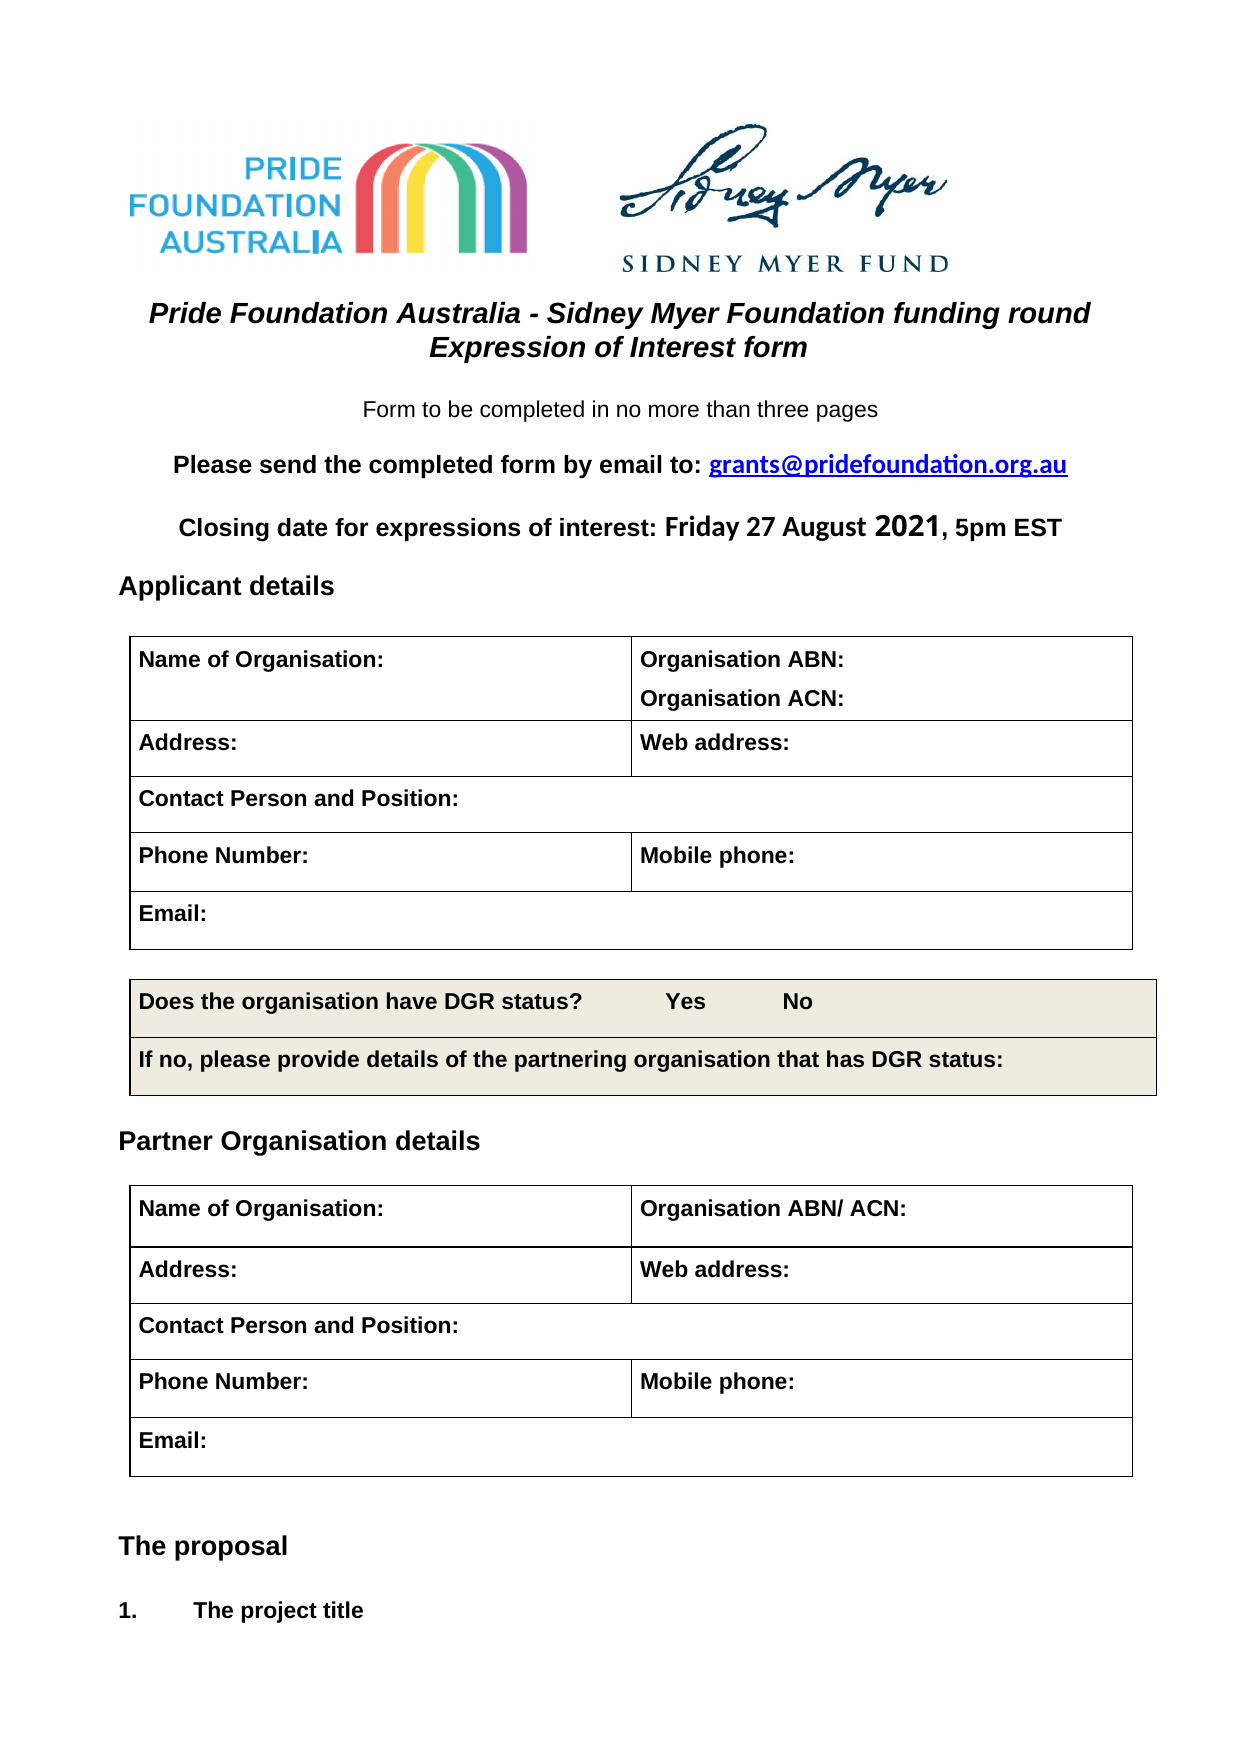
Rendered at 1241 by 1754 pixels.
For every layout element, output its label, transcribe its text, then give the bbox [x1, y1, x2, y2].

table_header Organisation ABN: Organisation ACN: [632, 637, 1132, 720]
subtitle The proposal [118, 1530, 1122, 1562]
list The project title [118, 1597, 1122, 1623]
subtitle Please send the completed form by email to: grants@pridefoundation.org.au [118, 447, 1122, 480]
table_cell Contact Person and Position: [131, 1304, 1132, 1359]
table_cell Web address: [632, 721, 1132, 776]
table_header Organisation ABN/ ACN: [632, 1186, 1132, 1246]
text Form to be completed in no more than three pages [118, 396, 1122, 422]
table_header Name of Organisation: [131, 637, 631, 720]
table_cell Web address: [632, 1248, 1132, 1303]
table_cell Contact Person and Position: [131, 777, 1132, 832]
table_cell Address: [131, 1248, 631, 1303]
table_header Does the organisation have DGR status? Yes No [131, 980, 1156, 1037]
table_cell Mobile phone: [632, 833, 1132, 891]
table_header Name of Organisation: [131, 1186, 631, 1246]
table_cell Address: [131, 721, 631, 776]
subtitle Applicant details [118, 570, 1122, 601]
picture [124, 118, 539, 272]
subtitle Closing date for expressions of interest: Friday 27 August 2021, 5pm EST [118, 505, 1122, 545]
picture [619, 124, 948, 272]
table_cell Phone Number: [131, 833, 631, 891]
table_cell If no, please provide details of the partnering organisation that has DGR status: [131, 1038, 1156, 1095]
table_cell Email: [131, 1418, 1132, 1476]
table_cell Phone Number: [131, 1360, 631, 1417]
subtitle Pride Foundation Australia - Sidney Myer Foundation funding round Expression of Interest form [118, 296, 1122, 363]
table_cell Email: [131, 892, 1132, 949]
table_cell Mobile phone: [632, 1360, 1132, 1417]
text Partner Organisation details [118, 1125, 1122, 1156]
